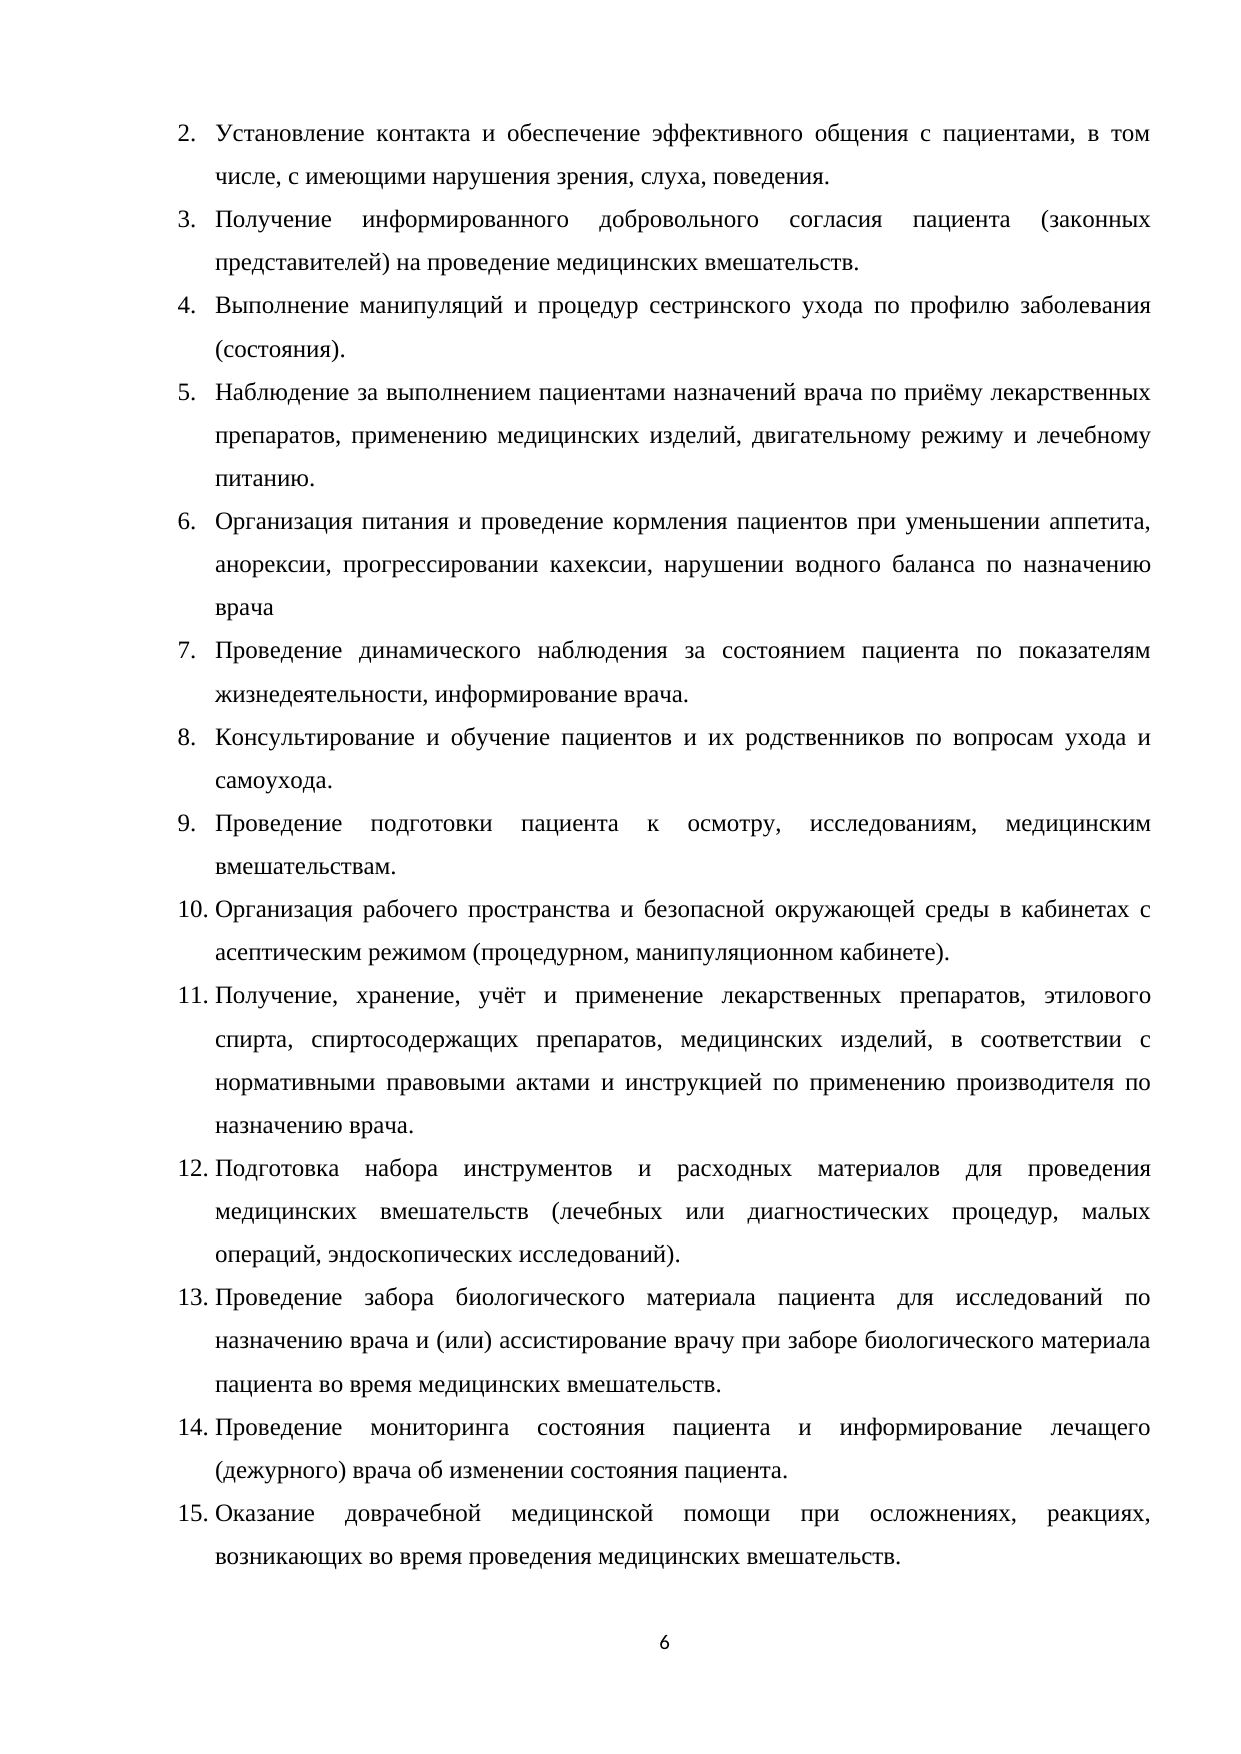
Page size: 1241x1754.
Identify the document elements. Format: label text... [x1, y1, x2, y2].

list Проведение мониторинга состояния пациента и информирование лечащего (дежурного) врача об изменении состояния пациента. [177, 1412, 1152, 1484]
list Выполнение манипуляций и процедур сестринского ухода по профилю заболевания (состояния). [177, 291, 1152, 362]
list Оказание доврачебной медицинской помощи при осложнениях, реакциях, возникающих во время проведения медицинских вмешательств. [177, 1498, 1152, 1570]
list Получение, хранение, учёт и применение лекарственных препаратов, этилового спирта, спиртосодержащих препаратов, медицинских изделий, в соответствии с нормативными правовыми актами и инструкцией по применению производителя по назначению врача. [177, 981, 1152, 1139]
list Проведение динамического наблюдения за состоянием пациента по показателям жизнедеятельности, информирование врача. [177, 636, 1152, 707]
list Установление контакта и обеспечение эффективного общения с пациентами, в том числе, с имеющими нарушения зрения, слуха, поведения. [177, 118, 1152, 190]
list Организация рабочего пространства и безопасной окружающей среды в кабинетах с асептическим режимом (процедурном, манипуляционном кабинете). [177, 894, 1152, 966]
list Наблюдение за выполнением пациентами назначений врача по приёму лекарственных препаратов, применению медицинских изделий, двигательному режиму и лечебному питанию. [177, 377, 1152, 492]
list Проведение забора биологического материала пациента для исследований по назначению врача и (или) ассистирование врачу при заборе биологического материала пациента во время медицинских вмешательств. [177, 1282, 1152, 1397]
list Консультирование и обучение пациентов и их родственников по вопросам ухода и самоухода. [177, 722, 1152, 794]
list Получение информированного добровольного согласия пациента (законных представителей) на проведение медицинских вмешательств. [177, 204, 1152, 276]
list Проведение подготовки пациента к осмотру, исследованиям, медицинским вмешательствам. [177, 808, 1152, 880]
list Организация питания и проведение кормления пациентов при уменьшении аппетита, анорексии, прогрессировании кахексии, нарушении водного баланса по назначению врача [177, 506, 1152, 621]
list Подготовка набора инструментов и расходных материалов для проведения медицинских вмешательств (лечебных или диагностических процедур, малых операций, эндоскопических исследований). [177, 1153, 1152, 1268]
